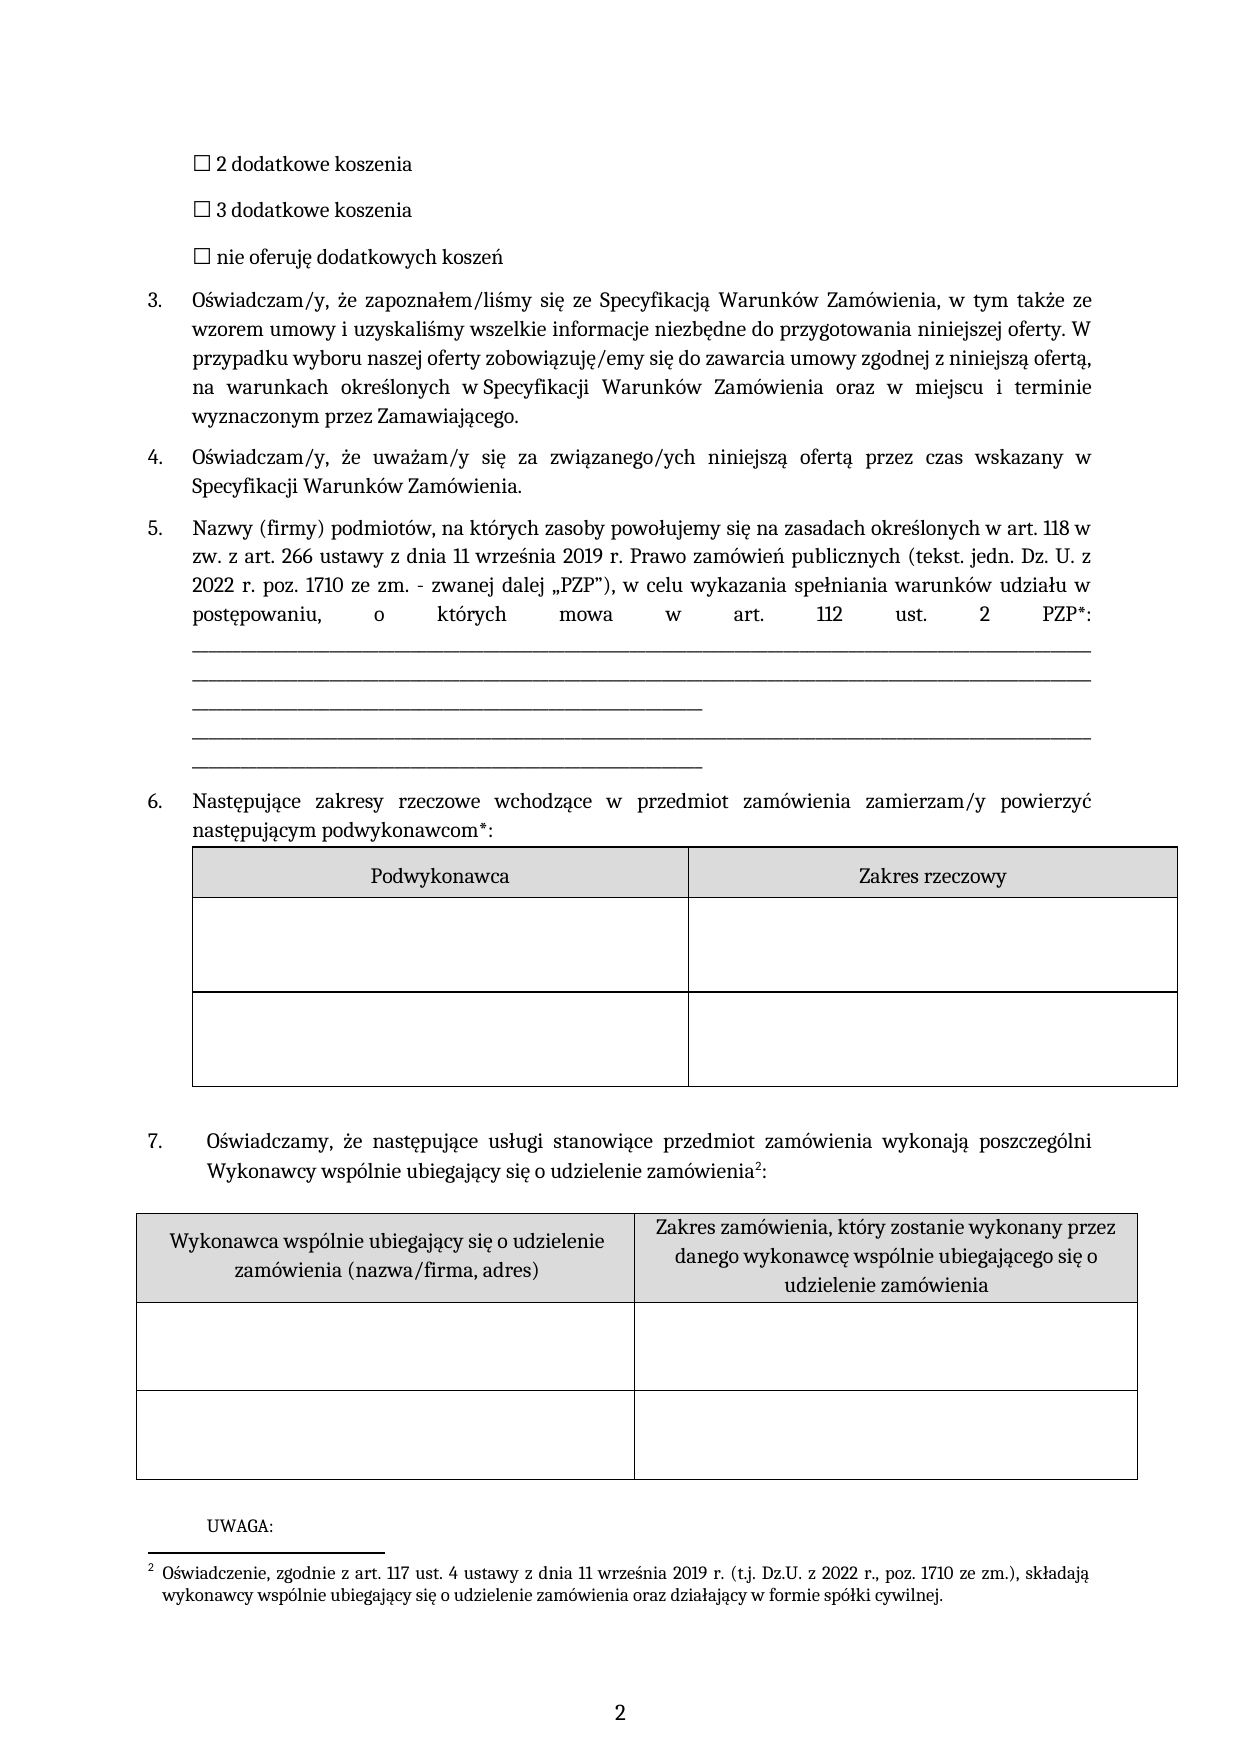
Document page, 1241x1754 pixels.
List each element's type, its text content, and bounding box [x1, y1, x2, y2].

table_cell [635, 1303, 1137, 1390]
text ______________________________________________________________________________________________________________________________________________________________________________ [192, 660, 1093, 714]
text ______________________________________________________________________________________________________________________________________________________________________________ [192, 718, 1093, 772]
list 3 dodatkowe koszenia [192, 194, 1093, 224]
table_cell [137, 1391, 634, 1479]
list Oświadczam/y, że uważam/y się za związanego/ych niniejszą ofertą przez czas wskazany w Specyfikacji Warunków Zamówienia. [148, 445, 1093, 499]
list Oświadczam/y, że zapoznałem/liśmy się ze Specyfikacją Warunków Zamówienia, w tym także ze wzorem umowy i uzyskaliśmy wszelkie informacje niezbędne do przygotowania niniejszej oferty. W przypadku wyboru naszej oferty zobowiązuję/emy się do zawarcia umowy zgodnej z niniejszą ofertą, na warunkach określonych w Specyfikacji Warunków Zamówienia oraz w miejscu i terminie wyznaczonym przez Zamawiającego. [148, 288, 1093, 429]
table_header Podwykonawca [193, 848, 688, 897]
list nie oferuję dodatkowych koszeń [192, 241, 1093, 271]
table_cell [193, 898, 688, 991]
table_header Zakres rzeczowy [689, 848, 1177, 897]
list UWAGA: [207, 1515, 1093, 1537]
list Następujące zakresy rzeczowe wchodzące w przedmiot zamówienia zamierzam/y powierzyć następującym podwykonawcom*: [148, 788, 1093, 843]
table_cell [689, 898, 1177, 991]
table_cell [137, 1303, 634, 1390]
list Nazwy (firmy) podmiotów, na których zasoby powołujemy się na zasadach określonych w art. 118 w zw. z art. 266 ustawy z dnia 11 września 2019 r. Prawo zamówień publicznych (tekst. jedn. Dz. U. z 2022 r. poz. 1710 ze zm. - zwanej dalej „PZP”), w celu wykazania spełniania warunków udziału w postępowaniu, o których mowa w art. 112 ust. 2 PZP*: _______________________________________________________________________________________________________________ [148, 515, 1093, 656]
list Oświadczamy, że następujące usługi stanowiące przedmiot zamówienia wykonają poszczególni Wykonawcy wspólnie ubiegający się o udzielenie zamówienia: [148, 1128, 1093, 1184]
table_cell [193, 993, 688, 1086]
table_header Zakres zamówienia, który zostanie wykonany przez danego wykonawcę wspólnie ubiegającego się o udzielenie zamówienia [635, 1214, 1137, 1302]
list 2 dodatkowe koszenia [192, 148, 1093, 177]
table_cell [689, 993, 1177, 1086]
table_header Wykonawca wspólnie ubiegający się o udzielenie zamówienia (nazwa/firma, adres) [137, 1214, 634, 1302]
table_cell [635, 1391, 1137, 1479]
